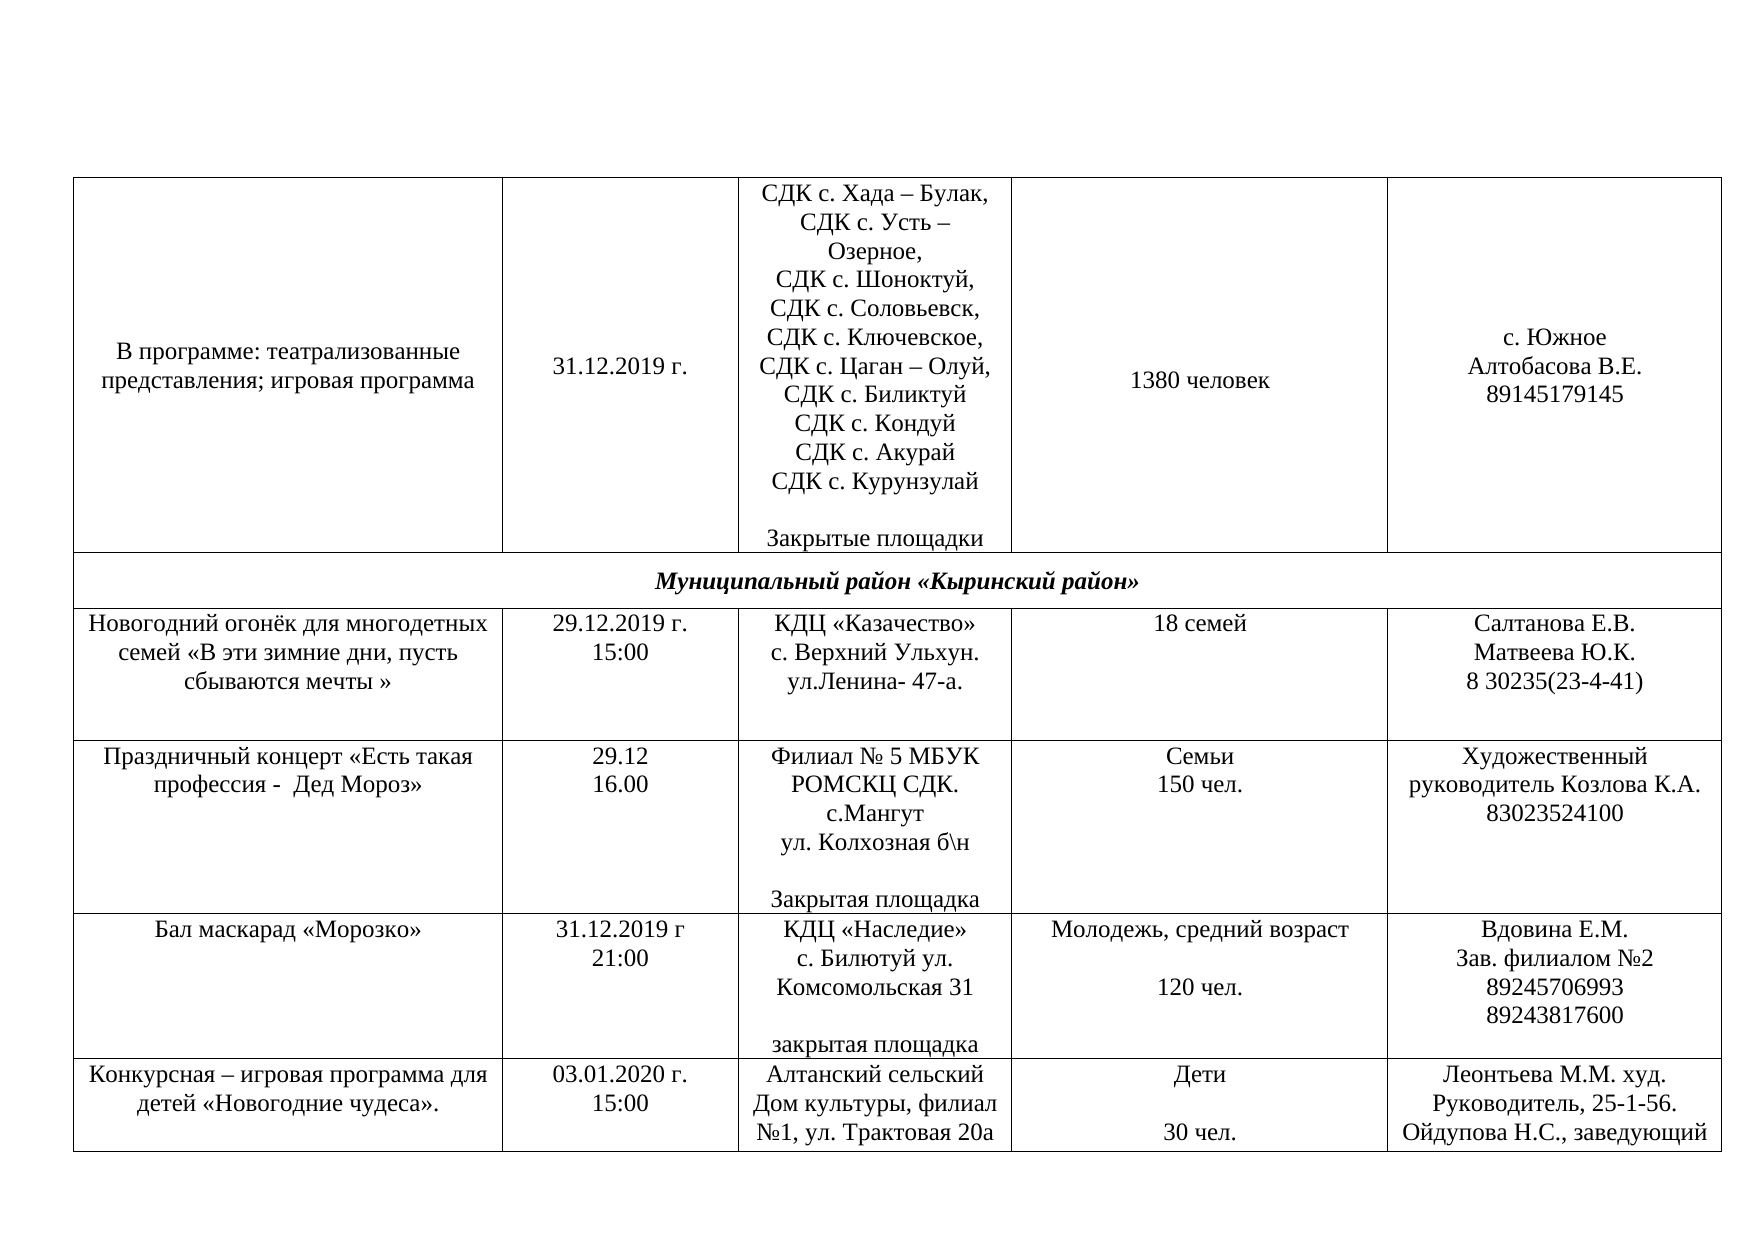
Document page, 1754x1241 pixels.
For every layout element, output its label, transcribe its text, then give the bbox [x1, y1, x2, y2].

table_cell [74, 1059, 502, 1151]
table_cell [503, 178, 738, 552]
table_cell 31.12.2019 г 21:00 [503, 914, 738, 1058]
table_cell Вдовина Е.М. Зав. филиалом №2 89245706993 89243817600 [1388, 914, 1721, 1058]
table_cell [1012, 178, 1387, 552]
table_cell 29.12.2019 г. 15:00 [503, 609, 738, 740]
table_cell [1388, 1059, 1721, 1151]
table_cell КДЦ «Казачество» с. Верхний Ульхун. ул.Ленина- 47-а. [739, 609, 1011, 740]
table_cell Салтанова Е.В. Матвеева Ю.К. 8 30235(23-4-41) [1388, 609, 1721, 740]
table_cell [1388, 178, 1721, 552]
table_cell 03.01.2020 г. 15:00 [503, 1059, 738, 1151]
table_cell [739, 178, 1011, 552]
table_cell Семьи 150 чел. [1012, 741, 1387, 913]
table_cell Бал маскарад «Морозко» [74, 914, 502, 1058]
table_cell Муниципальный район «Кыринский район» [74, 553, 1721, 607]
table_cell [739, 1059, 1011, 1151]
table_cell 18 семей [1012, 609, 1387, 740]
table_cell Художественный руководитель Козлова К.А. 83023524100 [1388, 741, 1721, 913]
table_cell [74, 178, 502, 552]
table_cell 29.12 16.00 [503, 741, 738, 913]
table_cell Дети 30 чел. [1012, 1059, 1387, 1151]
table_cell Новогодний огонёк для многодетных семей «В эти зимние дни, пусть сбываются мечты » [74, 609, 502, 740]
table_cell Молодежь, средний возраст 120 чел. [1012, 914, 1387, 1058]
table_cell Филиал № 5 МБУК РОМСКЦ СДК. с.Мангут ул. Колхозная б\н Закрытая площадка [739, 741, 1011, 913]
table_cell Праздничный концерт «Есть такая профессия - Дед Мороз» [74, 741, 502, 913]
table_cell КДЦ «Наследие» с. Билютуй ул. Комсомольская 31 закрытая площадка [739, 914, 1011, 1058]
